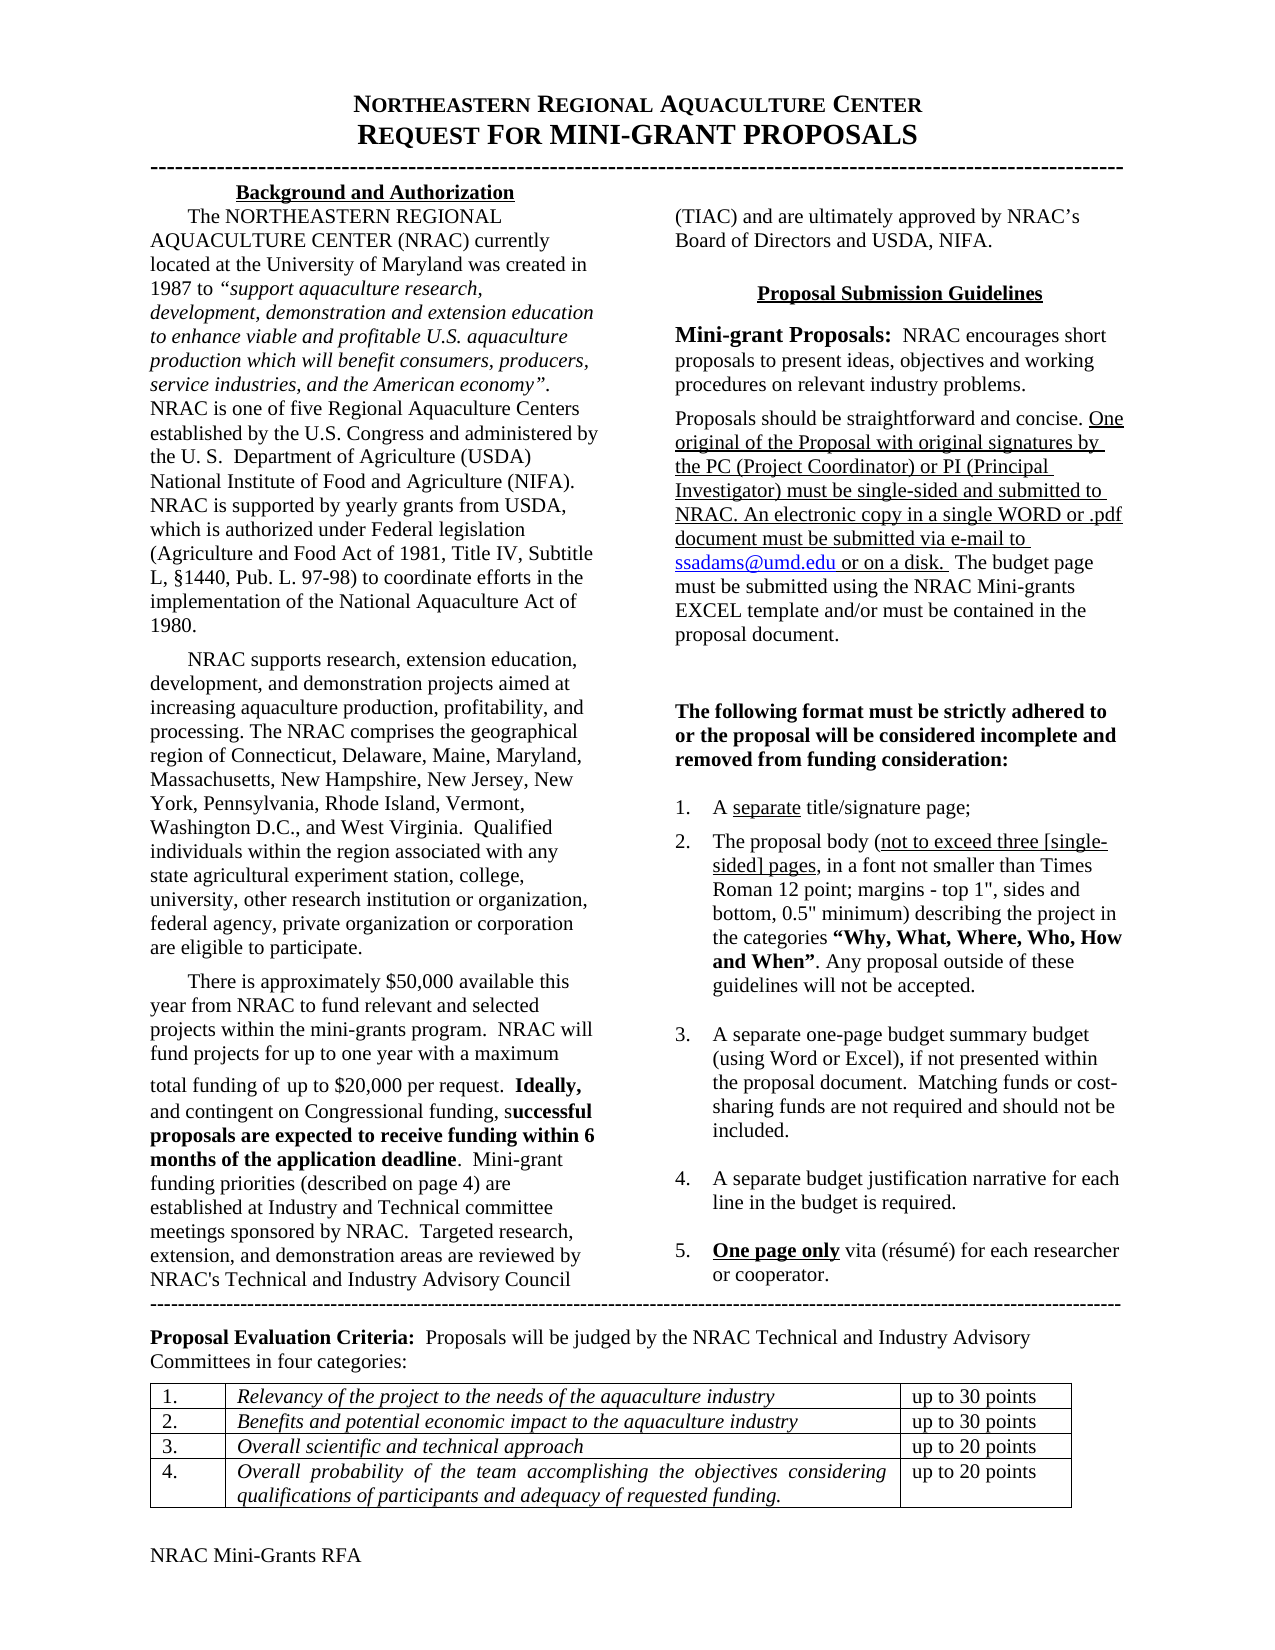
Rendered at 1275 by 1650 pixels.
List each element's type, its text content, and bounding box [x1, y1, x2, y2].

text Mini-grant Proposals: NRAC encourages short proposals to present ideas, objectives and working procedures on relevant industry problems. [675, 322, 1125, 396]
list A separate one-page budget summary budget (using Word or Excel), if not presented within the proposal document. Matching funds or cost-sharing funds are not required and should not be included. [675, 1021, 1125, 1142]
text Background and Authorization [150, 180, 600, 204]
list A separate budget justification narrative for each line in the budget is required. [675, 1166, 1125, 1214]
text Proposals should be straightforward and concise. One original of the Proposal with original signatures by the PC (Project Coordinator) or PI (Principal Investigator) must be single-sided and submitted to NRAC. An electronic copy in a single WORD or .pdf document must be submitted via e-mail to ssadams@umd.edu or on a disk. The budget page must be submitted using the NRAC Mini-grants EXCEL template and/or must be contained in the proposal document. [675, 406, 1125, 646]
table_cell Overall probability of the team accomplishing the objectives considering qualifications of participants and adequacy of requested funding. [226, 1459, 900, 1507]
list A separate title/signature page; [675, 795, 1125, 819]
table_header 1. [151, 1384, 225, 1408]
table_cell 2. [151, 1409, 225, 1433]
table_cell Overall scientific and technical approach [226, 1434, 900, 1458]
table_cell 4. [151, 1459, 225, 1507]
text Proposal Submission Guidelines [675, 281, 1125, 305]
text -------------------------------------------------------------------------------------------------------------------------------------------- [150, 1291, 1125, 1315]
text There is approximately $50,000 available this year from NRAC to fund relevant and selected projects within the mini-grants program. NRAC will fund projects for up to one year with a maximum total funding of up to $20,000 per request. Ideally, and contingent on Congressional funding, successful proposals are expected to receive funding within 6 months of the application deadline. Mini-grant funding priorities (described on page 4) are established at Industry and Technical committee meetings sponsored by NRAC. Targeted research, extension, and demonstration areas are reviewed by NRAC's Technical and Industry Advisory Council (TIAC) and are ultimately approved by NRAC’s Board of Directors and USDA, NIFA. [150, 969, 600, 1291]
list The proposal body (not to exceed three [single-sided] pages, in a font not smaller than Times Roman 12 point; margins - top 1", sides and bottom, 0.5" minimum) describing the project in the categories “Why, What, Where, Who, How and When”. Any proposal outside of these guidelines will not be accepted. [675, 829, 1125, 997]
table_header Relevancy of the project to the needs of the aquaculture industry [226, 1384, 900, 1408]
table_cell up to 20 points [901, 1459, 1071, 1507]
text The NORTHEASTERN REGIONAL AQUACULTURE CENTER (NRAC) currently located at the University of Maryland was created in 1987 to “support aquaculture research, development, demonstration and extension education to enhance viable and profitable U.S. aquaculture production which will benefit consumers, producers, service industries, and the American economy”. NRAC is one of five Regional Aquaculture Centers established by the U.S. Congress and administered by the U. S. Department of Agriculture (USDA) National Institute of Food and Agriculture (NIFA). NRAC is supported by yearly grants from USDA, which is authorized under Federal legislation (Agriculture and Food Act of 1981, Title IV, Subtitle L, §1440, Pub. L. 97-98) to coordinate efforts in the implementation of the National Aquaculture Act of 1980. [150, 204, 600, 637]
text NRAC supports research, extension education, development, and demonstration projects aimed at increasing aquaculture production, profitability, and processing. The NRAC comprises the geographical region of Connecticut, Delaware, Maine, Maryland, Massachusetts, New Hampshire, New Jersey, New York, Pennsylvania, Rhode Island, Vermont, Washington D.C., and West Virginia. Qualified individuals within the region associated with any state agricultural experiment station, college, university, other research institution or organization, federal agency, private organization or corporation are eligible to participate. [150, 647, 600, 959]
table_cell up to 30 points [901, 1409, 1071, 1433]
table_header up to 30 points [901, 1384, 1071, 1408]
list One page only vita (résumé) for each researcher or cooperator. [675, 1238, 1125, 1286]
text Proposal Evaluation Criteria: Proposals will be judged by the NRAC Technical and Industry Advisory Committees in four categories: [150, 1325, 1125, 1373]
text NORTHEASTERN REGIONAL AQUACULTURE CENTER [150, 89, 1125, 117]
text The following format must be strictly adhered to or the proposal will be considered incomplete and removed from funding consideration: [675, 699, 1125, 771]
table_cell Benefits and potential economic impact to the aquaculture industry [226, 1409, 900, 1433]
text REQUEST FOR MINI-GRANT PROPOSALS [150, 117, 1125, 151]
table_cell 3. [151, 1434, 225, 1458]
table_cell up to 20 points [901, 1434, 1071, 1458]
